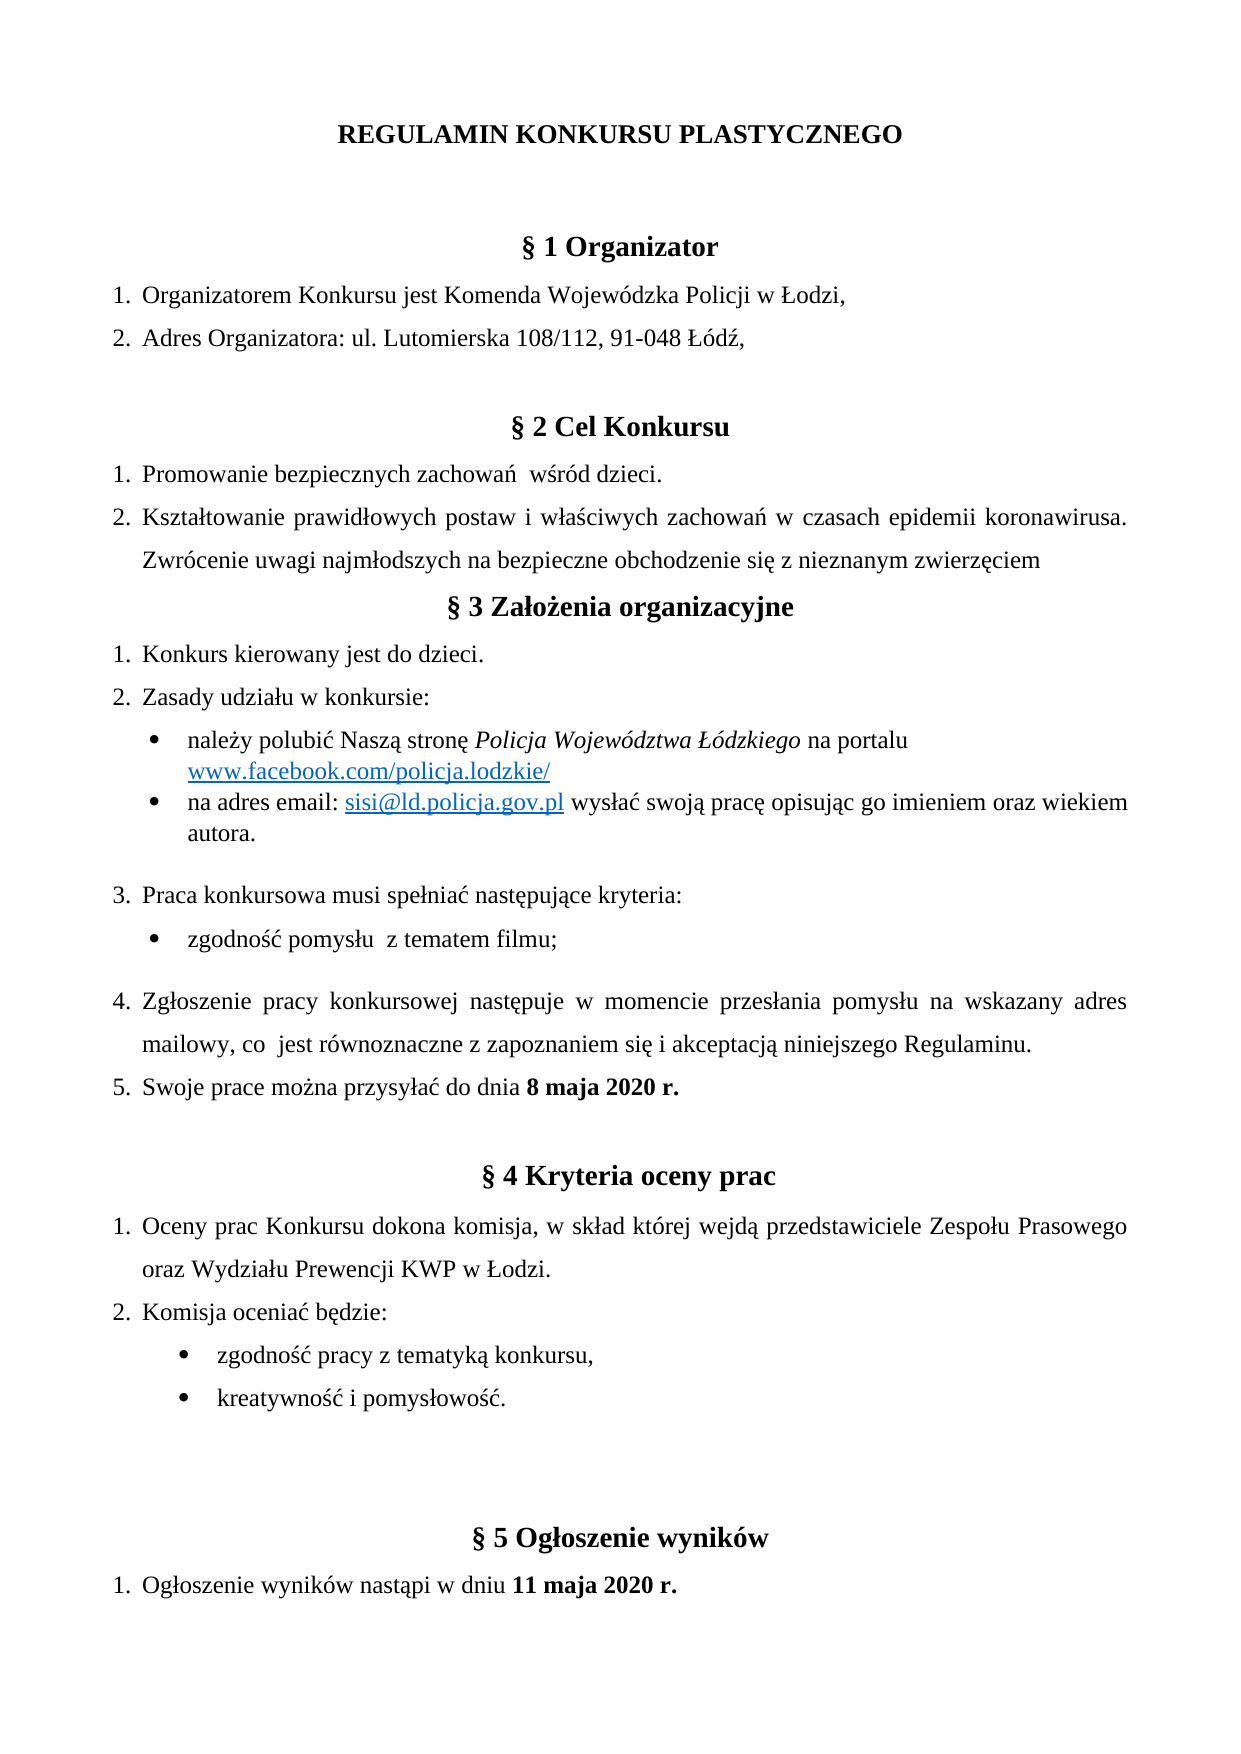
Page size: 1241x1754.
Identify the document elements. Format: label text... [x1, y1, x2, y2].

text § 1 Organizator [112, 229, 1128, 263]
list zgodność pracy z tematyką konkursu, [179, 1340, 1128, 1369]
list Organizatorem Konkursu jest Komenda Wojewódzka Policji w Łodzi, [112, 280, 1128, 308]
list zgodność pomysłu z tematem filmu; [150, 924, 1128, 952]
list Zasady udziału w konkursie: [112, 682, 1128, 711]
text § 3 Założenia organizacyjne [112, 589, 1128, 622]
list Zgłoszenie pracy konkursowej następuje w momencie przesłania pomysłu na wskazany adres mailowy, co jest równoznaczne z zapoznaniem się i akceptacją niniejszego Regulaminu. [112, 986, 1128, 1058]
list kreatywność i pomysłowość. [179, 1383, 1128, 1412]
list Ogłoszenie wyników nastąpi w dniu 11 maja 2020 r. [112, 1570, 1128, 1599]
list Adres Organizatora: ul. Lutomierska 108/112, 91-048 Łódź, [112, 323, 1128, 352]
list Swoje prace można przysyłać do dnia 8 maja 2020 r. [112, 1072, 1128, 1101]
list Kształtowanie prawidłowych postaw i właściwych zachowań w czasach epidemii koronawirusa. Zwrócenie uwagi najmłodszych na bezpieczne obchodzenie się z nieznanym zwierzęciem [112, 502, 1128, 574]
text § 5 Ogłoszenie wyników [112, 1520, 1128, 1554]
list na adres email: sisi@ld.policja.gov.pl wysłać swoją pracę opisując go imieniem oraz wiekiem autora. [150, 787, 1128, 847]
list należy polubić Naszą stronę Policja Województwa Łódzkiego na portalu www.facebook.com/policja.lodzkie/ [150, 725, 1128, 785]
list Promowanie bezpiecznych zachowań wśród dzieci. [112, 459, 1128, 488]
list Konkurs kierowany jest do dzieci. [112, 639, 1128, 668]
list Oceny prac Konkursu dokona komisja, w skład której wejdą przedstawiciele Zespołu Prasowego oraz Wydziału Prewencji KWP w Łodzi. [112, 1211, 1128, 1283]
text REGULAMIN KONKURSU PLASTYCZNEGO [112, 118, 1128, 149]
text § 2 Cel Konkursu [112, 409, 1128, 443]
text § 4 Kryteria oceny prac [407, 1158, 1128, 1192]
list Komisja oceniać będzie: [112, 1297, 1128, 1326]
list Praca konkursowa musi spełniać następujące kryteria: [112, 881, 1128, 909]
